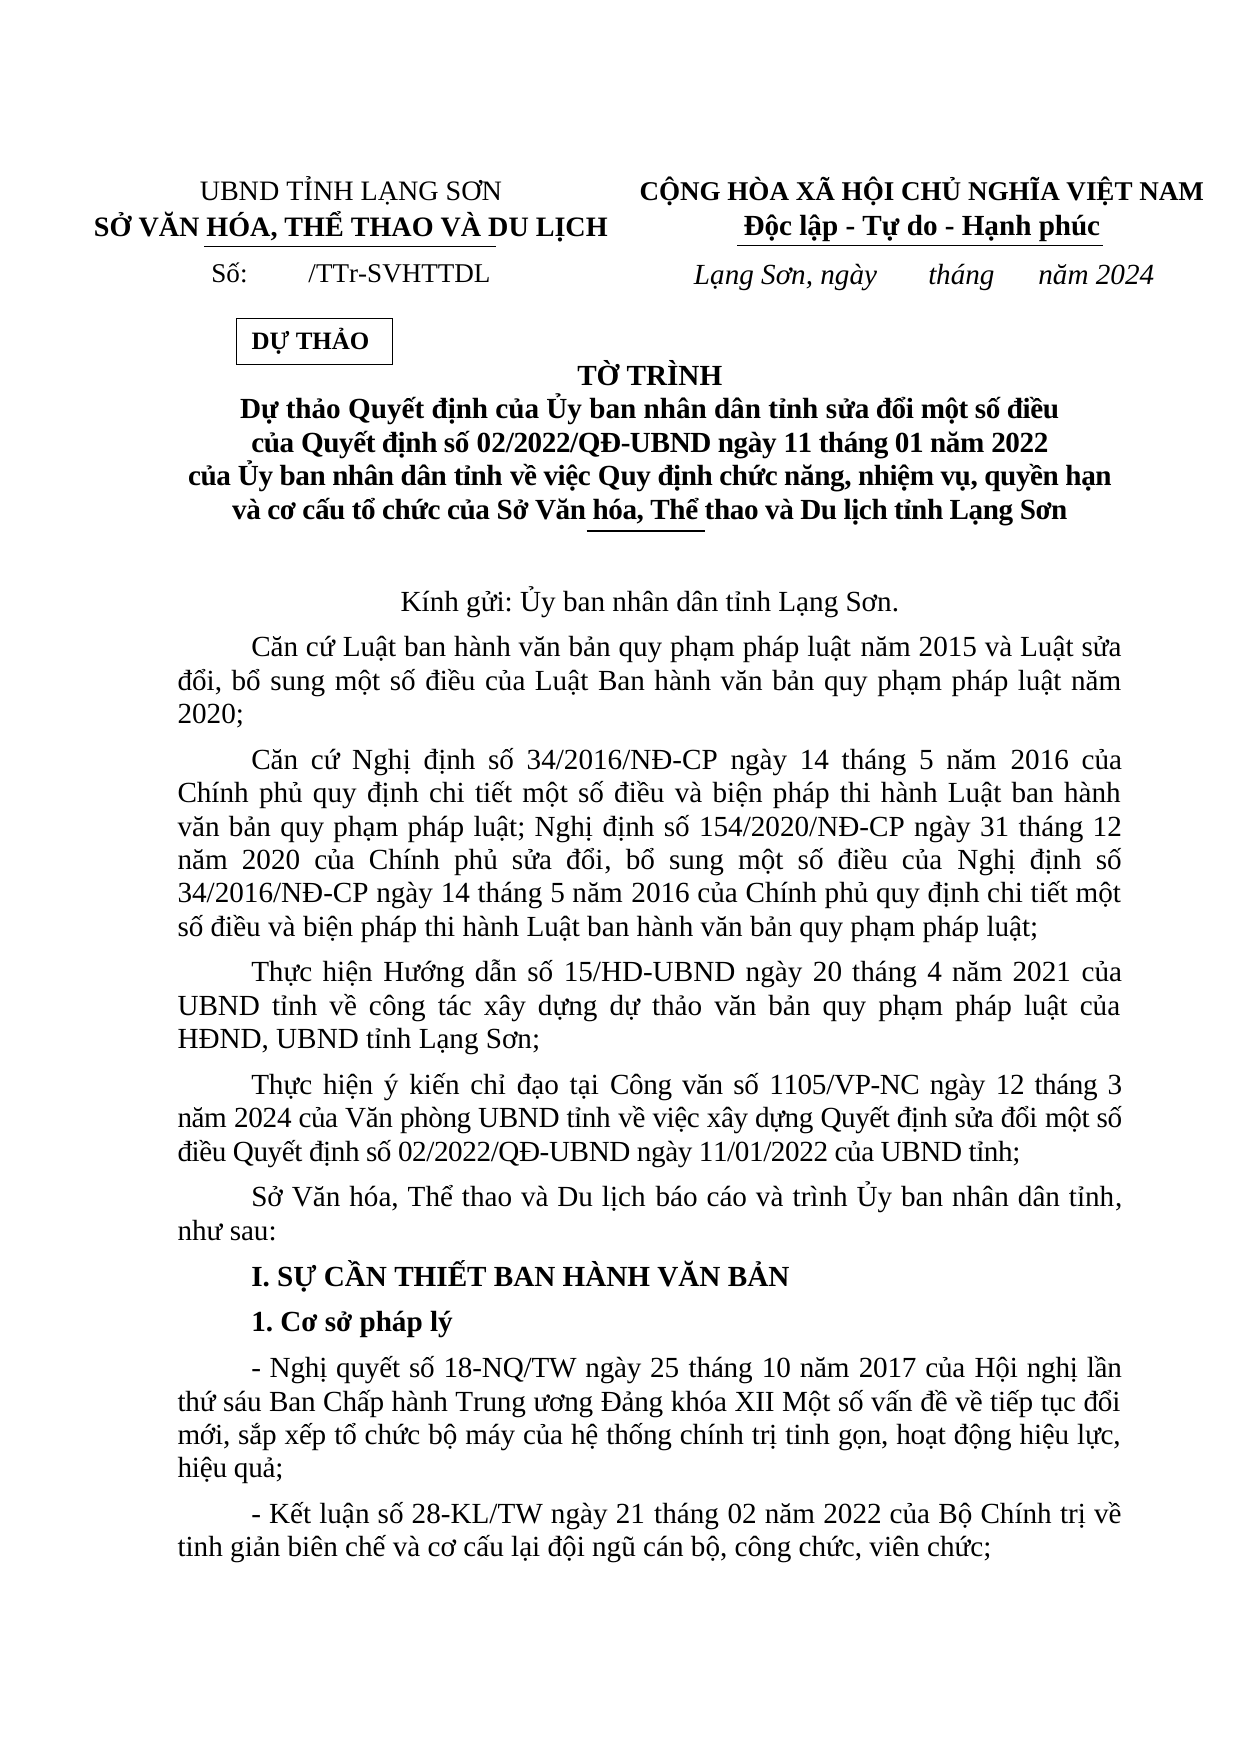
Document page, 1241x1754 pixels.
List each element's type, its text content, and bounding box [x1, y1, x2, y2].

text Sở Văn hóa, Thể thao và Du lịch báo cáo và trình Ủy ban nhân dân tỉnh, như sau: [177, 1180, 1122, 1247]
text - Kết luận số 28-KL/TW ngày 21 tháng 02 năm 2022 của Bộ Chính trị về tinh giản biên chế và cơ cấu lại đội ngũ cán bộ, công chức, viên chức; [177, 1497, 1122, 1563]
text và cơ cấu tổ chức của Sở Văn hóa, Thể thao và Du lịch tỉnh Lạng Sơn [177, 492, 1122, 526]
text 1. Cơ sở pháp lý [177, 1305, 1122, 1338]
text I. SỰ CẦN THIẾT BAN HÀNH VĂN BẢN [177, 1259, 1122, 1293]
text Dự thảo Quyết định của Ủy ban nhân dân tỉnh sửa đổi một số điều [177, 391, 1122, 425]
table_header UBND TỈNH LẠNG SƠN [79, 171, 623, 207]
table_cell [79, 245, 623, 257]
text của Ủy ban nhân dân tỉnh về việc Quy định chức năng, nhiệm vụ, quyền hạn [177, 458, 1122, 492]
table_cell Số: /TTr-SVHTTDL [79, 257, 623, 303]
text Thực hiện ý kiến chỉ đạo tại Công văn số 1105/VP-NC ngày 12 tháng 3 năm 2024 của Văn phòng UBND tỉnh về việc xây dựng Quyết định sửa đổi một số điều Quyết định số 02/2022/QĐ-UBND ngày 11/01/2022 của UBND tỉnh; [177, 1068, 1122, 1168]
table_header CỘNG HÒA XÃ HỘI CHỦ NGHĨA VIỆT NAM [623, 171, 1221, 207]
text TỜ TRÌNH [177, 358, 1122, 391]
table_cell Lạng Sơn, ngày tháng năm 2024 [623, 257, 1221, 303]
text Căn cứ Nghị định số 34/2016/NĐ-CP ngày 14 tháng 5 năm 2016 của Chính phủ quy định chi tiết một số điều và biện pháp thi hành Luật ban hành văn bản quy phạm pháp luật; Nghị định số 154/2020/NĐ-CP ngày 31 tháng 12 năm 2020 của Chính phủ sửa đổi, bổ sung một số điều của Nghị định số 34/2016/NĐ-CP ngày 14 tháng 5 năm 2016 của Chính phủ quy định chi tiết một số điều và biện pháp thi hành Luật ban hành văn bản quy phạm pháp luật; [177, 743, 1122, 943]
text của Quyết định số 02/2022/QĐ-UBND ngày 11 tháng 01 năm 2022 [177, 425, 1122, 458]
table_cell Độc lập - Tự do - Hạnh phúc [623, 207, 1221, 245]
table_cell SỞ VĂN HÓA, THỂ THAO VÀ DU LỊCH [79, 207, 623, 245]
text - Nghị quyết số 18-NQ/TW ngày 25 tháng 10 năm 2017 của Hội nghị lần thứ sáu Ban Chấp hành Trung ương Đảng khóa XII Một số vấn đề về tiếp tục đổi mới, sắp xếp tổ chức bộ máy của hệ thống chính trị tinh gọn, hoạt động hiệu lực, hiệu quả; [177, 1351, 1122, 1484]
table_cell [623, 245, 1221, 257]
text Thực hiện Hướng dẫn số 15/HD-UBND ngày 20 tháng 4 năm 2021 của UBND tỉnh về công tác xây dựng dự thảo văn bản quy phạm pháp luật của HĐND, UBND tỉnh Lạng Sơn; [177, 955, 1122, 1055]
text Kính gửi: Ủy ban nhân dân tỉnh Lạng Sơn. [177, 584, 1122, 618]
text Căn cứ Luật ban hành văn bản quy phạm pháp luật năm 2015 và Luật sửa đổi, bổ sung một số điều của Luật Ban hành văn bản quy phạm pháp luật năm 2020; [177, 630, 1122, 730]
